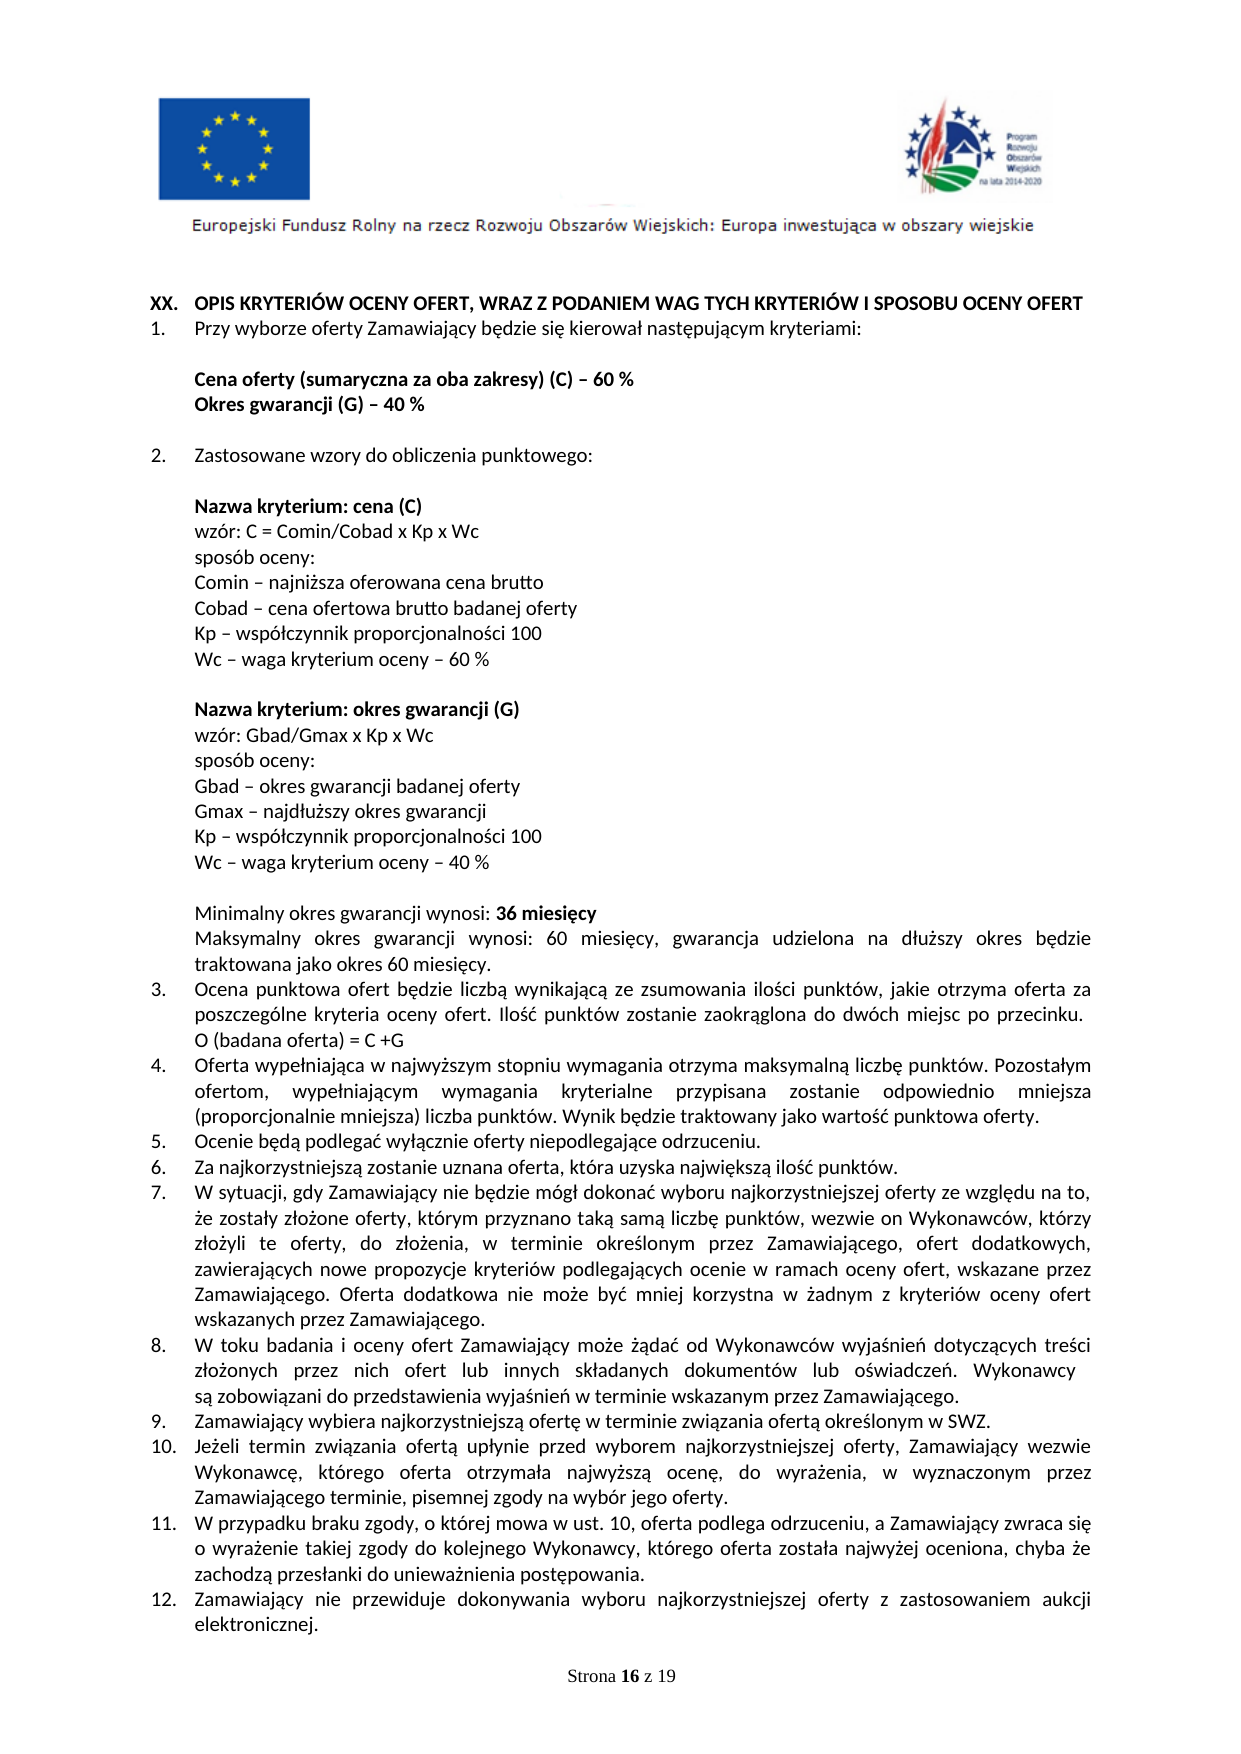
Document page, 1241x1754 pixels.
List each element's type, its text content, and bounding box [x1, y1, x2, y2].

list Ocenie będą podlegać wyłącznie oferty niepodlegające odrzuceniu. [151, 1129, 1093, 1154]
list Zamawiający wybiera najkorzystniejszą ofertę w terminie związania ofertą określonym w SWZ. [151, 1408, 1093, 1434]
list W sytuacji, gdy Zamawiający nie będzie mógł dokonać wyboru najkorzystniejszej oferty ze względu na to, że zostały złożone oferty, którym przyznano taką samą liczbę punktów, wezwie on Wykonawców, którzy złożyli te oferty, do złożenia, w terminie określonym przez Zamawiającego, ofert dodatkowych, zawierających nowe propozycje kryteriów podlegających ocenie w ramach oceny ofert, wskazane przez Zamawiającego. Oferta dodatkowa nie może być mniej korzystna w żadnym z kryteriów oceny ofert wskazanych przez Zamawiającego. [151, 1179, 1093, 1332]
list W przypadku braku zgody, o której mowa w ust. 10, oferta podlega odrzuceniu, a Zamawiający zwraca się o wyrażenie takiej zgody do kolejnego Wykonawcy, którego oferta została najwyżej oceniona, chyba że zachodzą przesłanki do unieważnienia postępowania. [151, 1510, 1093, 1586]
list Ocena punktowa ofert będzie liczbą wynikającą ze zsumowania ilości punktów, jakie otrzyma oferta za poszczególne kryteria oceny ofert. Ilość punktów zostanie zaokrąglona do dwóch miejsc po przecinku. O (badana oferta) = C +G [151, 976, 1093, 1052]
list Kp – współczynnik proporcjonalności 100 [194, 824, 1093, 849]
list Przy wyborze oferty Zamawiający będzie się kierował następującym kryteriami: [150, 315, 1093, 341]
list sposób oceny: [194, 747, 1093, 773]
list Maksymalny okres gwarancji wynosi: 60 miesięcy, gwarancja udzielona na dłuższy okres będzie traktowana jako okres 60 miesięcy. [194, 925, 1093, 976]
list Wc – waga kryterium oceny – 40 % [194, 849, 1093, 874]
list Gmax – najdłuższy okres gwarancji [194, 798, 1093, 824]
list sposób oceny: [194, 544, 1093, 569]
list Jeżeli termin związania ofertą upłynie przed wyborem najkorzystniejszej oferty, Zamawiający wezwie Wykonawcę, którego oferta otrzymała najwyższą ocenę, do wyrażenia, w wyznaczonym przez Zamawiającego terminie, pisemnej zgody na wybór jego oferty. [151, 1434, 1093, 1510]
picture [150, 73, 1071, 265]
list Minimalny okres gwarancji wynosi: 36 miesięcy [194, 900, 1093, 925]
text Cena oferty (sumaryczna za oba zakresy) (C) – 60 % [150, 366, 1093, 392]
list wzór: C = Comin/Cobad x Kp x Wc [194, 519, 1093, 544]
list wzór: Gbad/Gmax x Kp x Wc [194, 722, 1093, 747]
list Zastosowane wzory do obliczenia punktowego: [151, 442, 1093, 468]
list Comin – najniższa oferowana cena brutto [194, 569, 1093, 595]
list Wc – waga kryterium oceny – 60 % [194, 646, 1093, 671]
text XX. OPIS KRYTERIÓW OCENY OFERT, WRAZ Z PODANIEM WAG TYCH KRYTERIÓW I SPOSOBU OCENY OFERT [150, 290, 1093, 315]
list Cobad – cena ofertowa brutto badanej oferty [194, 595, 1093, 620]
list Za najkorzystniejszą zostanie uznana oferta, która uzyska największą ilość punktów. [151, 1154, 1093, 1179]
list Nazwa kryterium: cena (C) [194, 493, 1093, 519]
list Zamawiający nie przewiduje dokonywania wyboru najkorzystniejszej oferty z zastosowaniem aukcji elektronicznej. [151, 1586, 1093, 1637]
list Oferta wypełniająca w najwyższym stopniu wymagania otrzyma maksymalną liczbę punktów. Pozostałym ofertom, wypełniającym wymagania kryterialne przypisana zostanie odpowiednio mniejsza (proporcjonalnie mniejsza) liczba punktów. Wynik będzie traktowany jako wartość punktowa oferty. [151, 1052, 1093, 1129]
list Nazwa kryterium: okres gwarancji (G) [194, 697, 1093, 722]
text Okres gwarancji (G) – 40 % [150, 392, 1093, 417]
list Kp – współczynnik proporcjonalności 100 [194, 620, 1093, 646]
list W toku badania i oceny ofert Zamawiający może żądać od Wykonawców wyjaśnień dotyczących treści złożonych przez nich ofert lub innych składanych dokumentów lub oświadczeń. Wykonawcy są zobowiązani do przedstawienia wyjaśnień w terminie wskazanym przez Zamawiającego. [151, 1332, 1093, 1408]
list Gbad – okres gwarancji badanej oferty [194, 773, 1093, 798]
